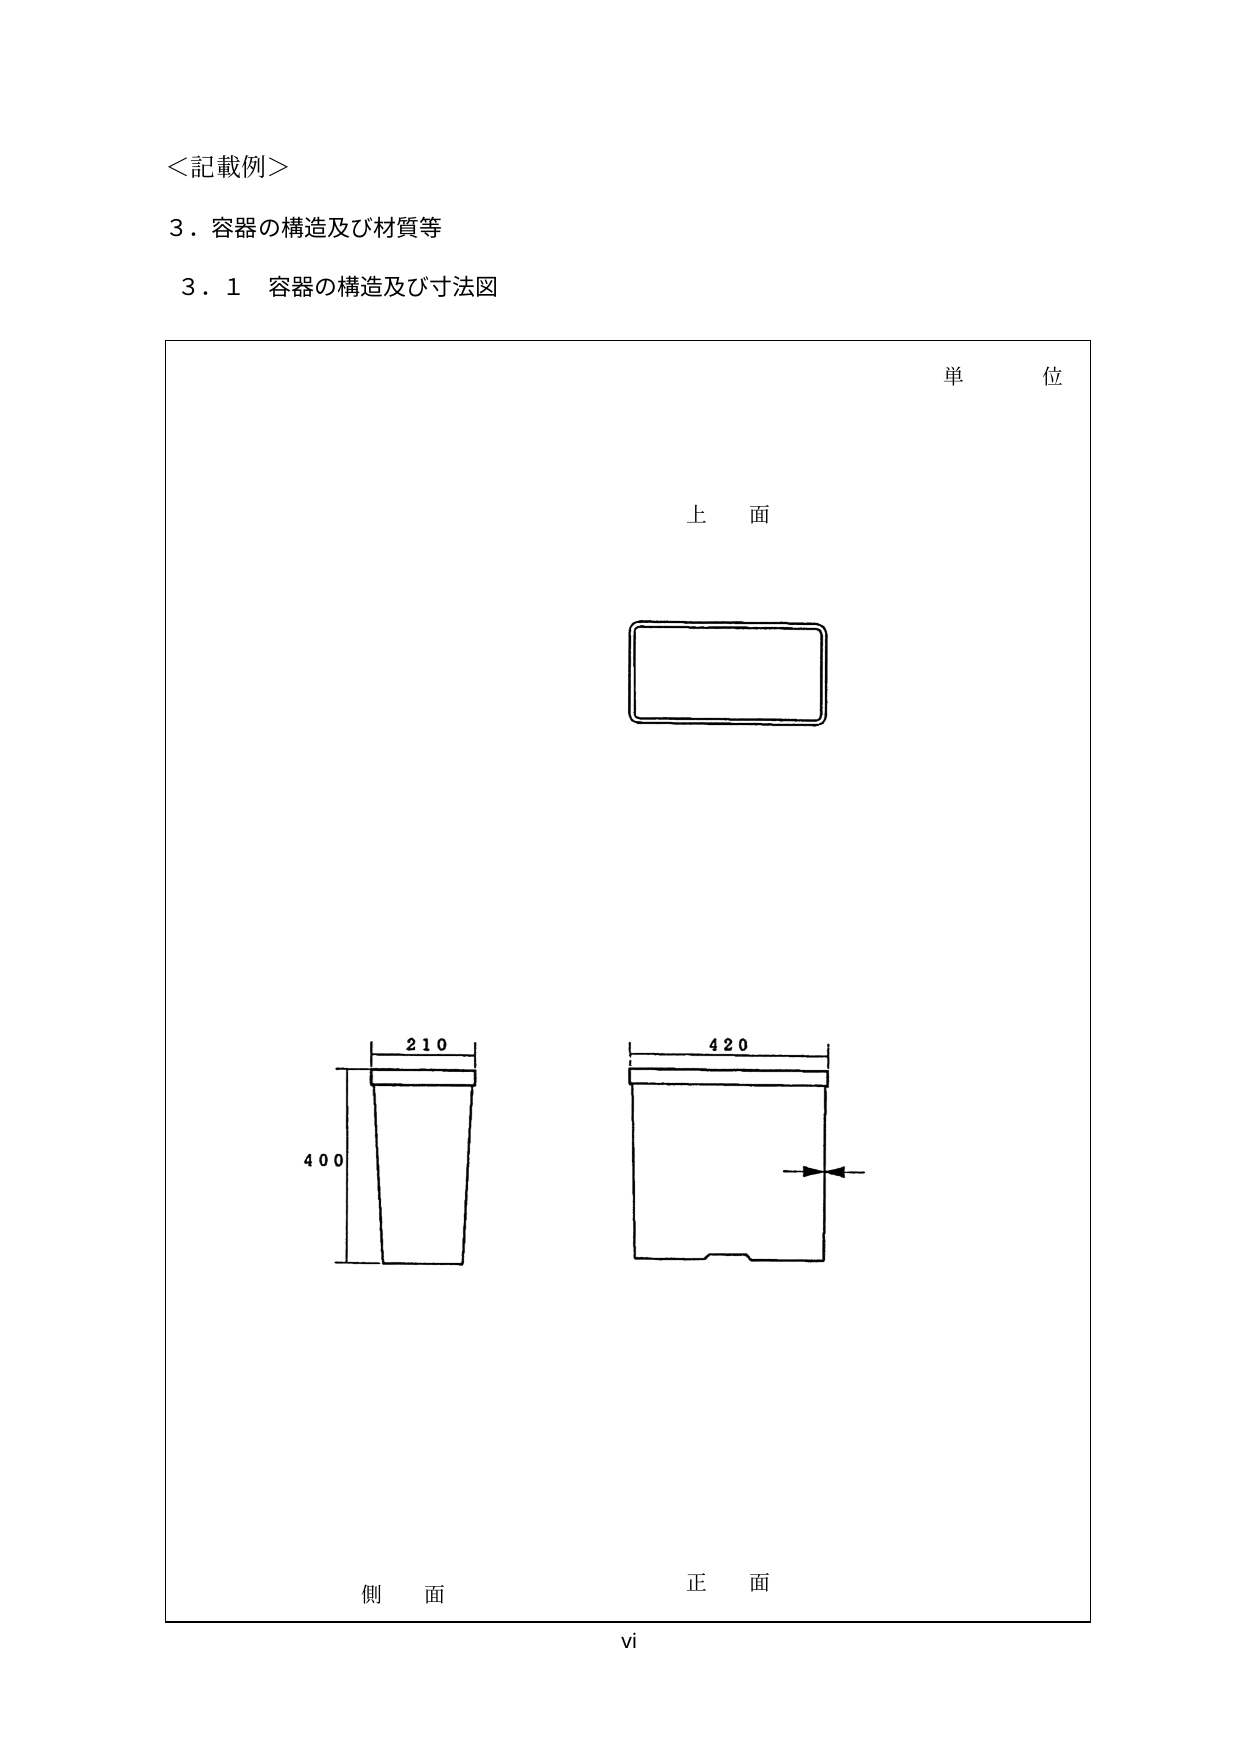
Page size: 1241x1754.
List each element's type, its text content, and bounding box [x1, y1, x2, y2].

picture [627, 620, 828, 727]
picture [302, 1037, 477, 1266]
text ＜記載例＞ [165, 148, 1092, 184]
text ３．１ 容器の構造及び寸法図 [165, 269, 1092, 302]
text ３．容器の構造及び材質等 [165, 210, 1092, 243]
picture [627, 1037, 866, 1264]
